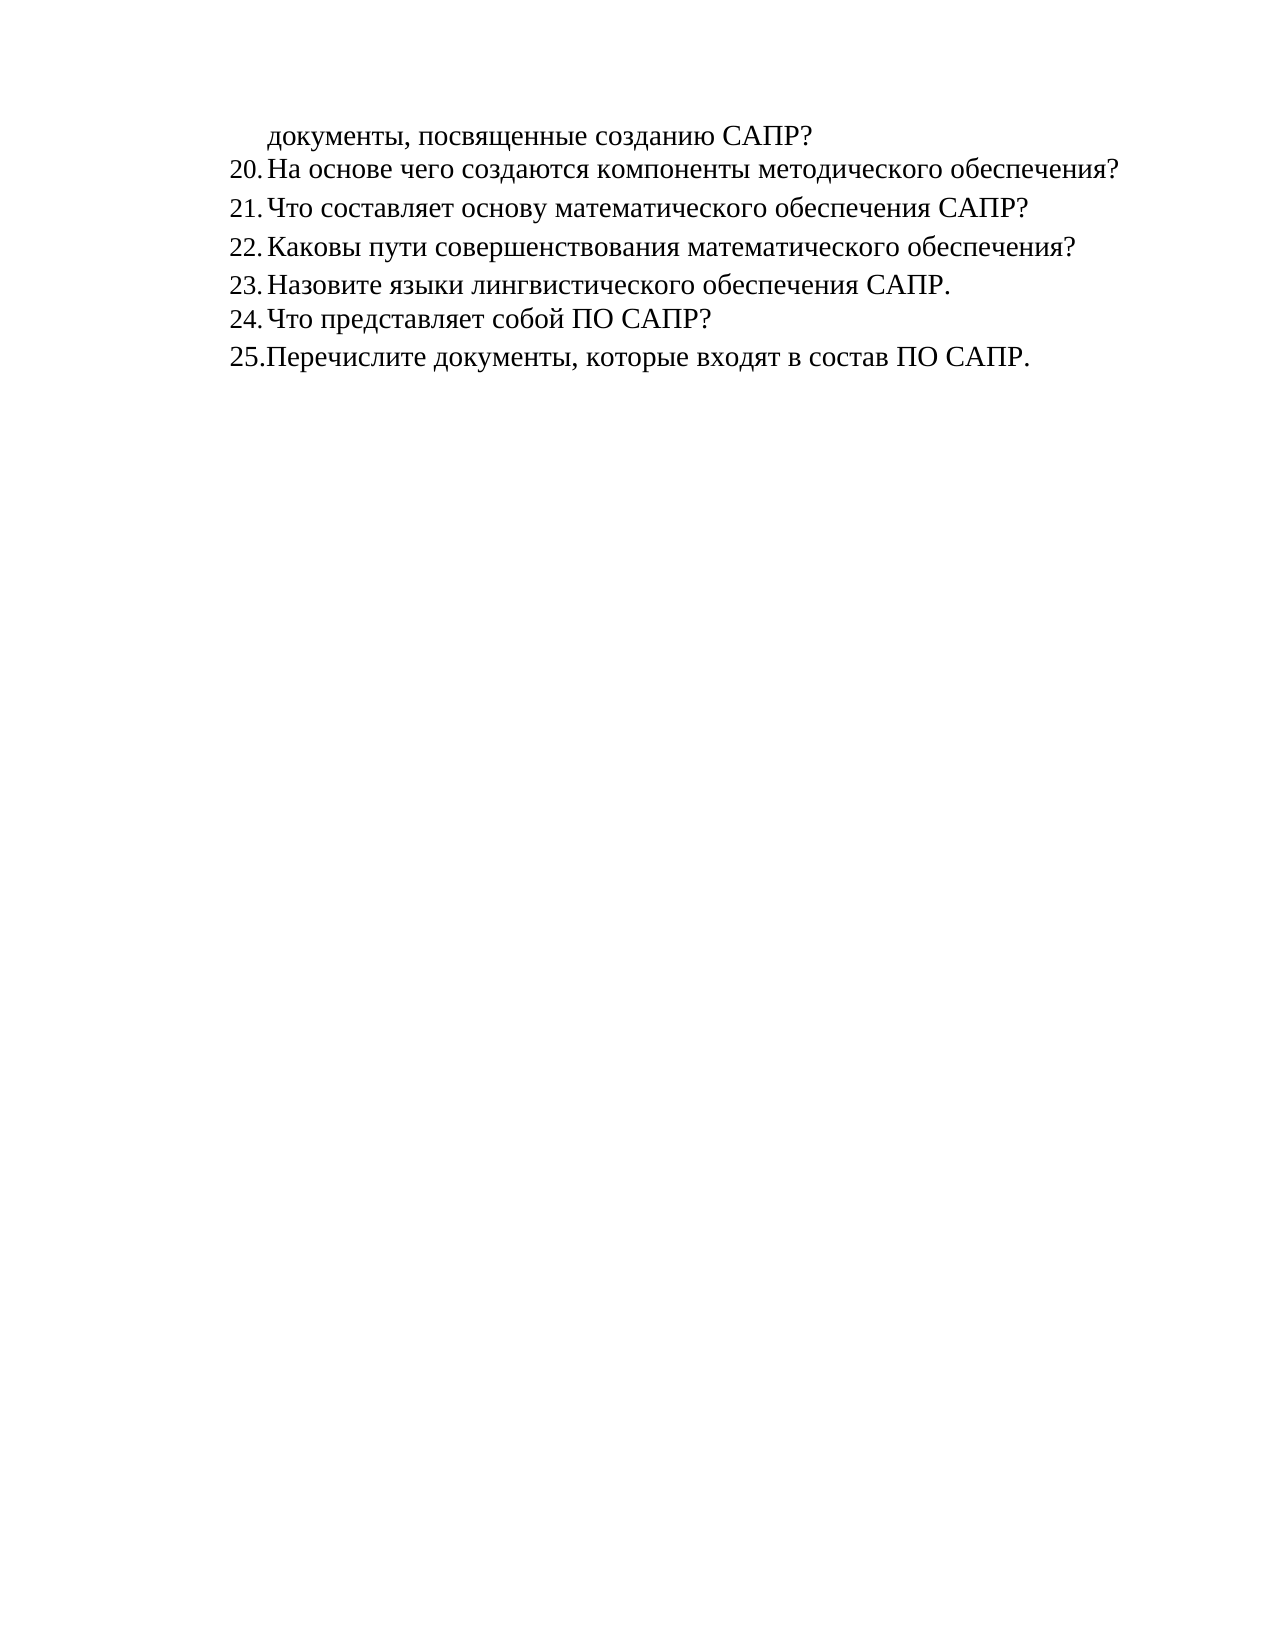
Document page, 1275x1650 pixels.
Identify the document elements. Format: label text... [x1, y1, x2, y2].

text 25.Перечислите документы, которые входят в состав ПО САПР. [229, 339, 1186, 373]
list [229, 118, 1148, 152]
list Что составляет основу математического обеспечения САПР? [229, 190, 1186, 224]
list Каковы пути совершенствования математического обеспечения? [229, 229, 1186, 262]
list Назовите языки лингвистического обеспечения САПР. [229, 267, 1186, 301]
list Что представляет собой ПО САПР? [229, 301, 1186, 334]
list На основе чего создаются компоненты методического обеспечения? [229, 152, 1186, 185]
